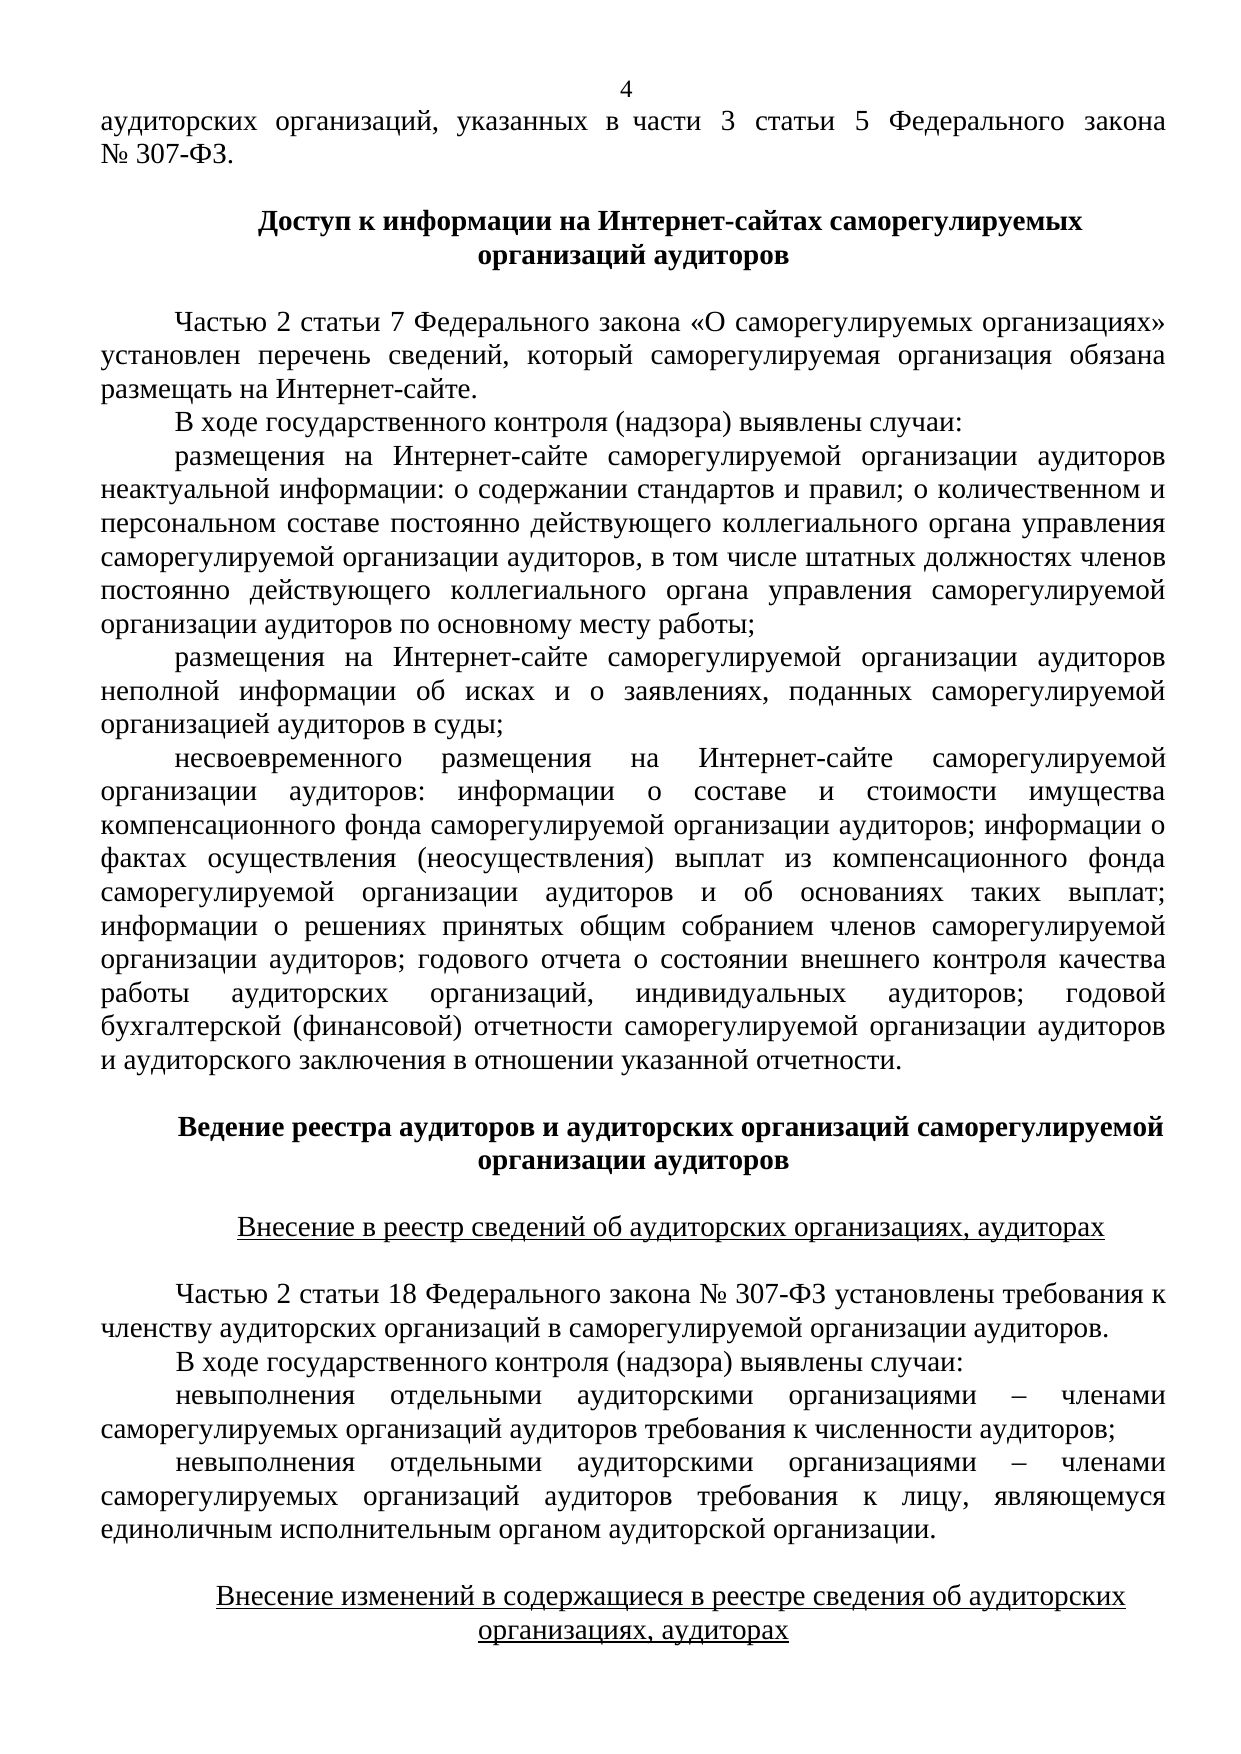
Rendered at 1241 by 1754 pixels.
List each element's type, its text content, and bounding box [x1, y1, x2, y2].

text размещения на Интернет-сайте саморегулируемой организации аудиторов неактуальной информации: о содержании стандартов и правил; о количественном и персональном составе постоянно действующего коллегиального органа управления саморегулируемой организации аудиторов, в том числе штатных должностях членов постоянно действующего коллегиального органа управления саморегулируемой организации аудиторов по основному месту работы; [100, 438, 1166, 639]
text невыполнения отдельными аудиторскими организациями – членами саморегулируемых организаций аудиторов требования к численности аудиторов; [100, 1377, 1166, 1444]
text невыполнения отдельными аудиторскими организациями – членами саморегулируемых организаций аудиторов требования к лицу, являющемуся единоличным исполнительным органом аудиторской организации. [100, 1444, 1166, 1545]
text Внесение изменений в содержащиеся в реестре сведения об аудиторских организациях, аудиторах [100, 1578, 1166, 1646]
text размещения на Интернет-сайте саморегулируемой организации аудиторов неполной информации об исках и о заявлениях, поданных саморегулируемой организацией аудиторов в суды; [100, 639, 1166, 740]
text В ходе государственного контроля (надзора) выявлены случаи: [100, 1344, 1166, 1377]
text Внесение в реестр сведений об аудиторских организациях, аудиторах [100, 1209, 1166, 1243]
text Частью 2 статьи 18 Федерального закона № 307-ФЗ установлены требования к членству аудиторских организаций в саморегулируемой организации аудиторов. [100, 1277, 1166, 1344]
text несвоевременного размещения на Интернет-сайте саморегулируемой организации аудиторов: информации о составе и стоимости имущества компенсационного фонда саморегулируемой организации аудиторов; информации о фактах осуществления (неосуществления) выплат из компенсационного фонда саморегулируемой организации аудиторов и об основаниях таких выплат; информации о решениях принятых общим собранием членов саморегулируемой организации аудиторов; годового отчета о состоянии внешнего контроля качества работы аудиторских организаций, индивидуальных аудиторов; годовой бухгалтерской (финансовой) отчетности саморегулируемой организации аудиторов и аудиторского заключения в отношении указанной отчетности. [100, 740, 1166, 1075]
text Доступ к информации на Интернет-сайтах саморегулируемых организаций аудиторов [100, 203, 1166, 270]
text Ведение реестра аудиторов и аудиторских организаций саморегулируемой организации аудиторов [100, 1109, 1166, 1176]
text В ходе государственного контроля (надзора) выявлены случаи: [100, 404, 1166, 438]
text Частью 2 статьи 7 Федерального закона «О саморегулируемых организациях» установлен перечень сведений, который саморегулируемая организация обязана размещать на Интернет-сайте. [100, 304, 1166, 404]
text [100, 103, 1166, 170]
